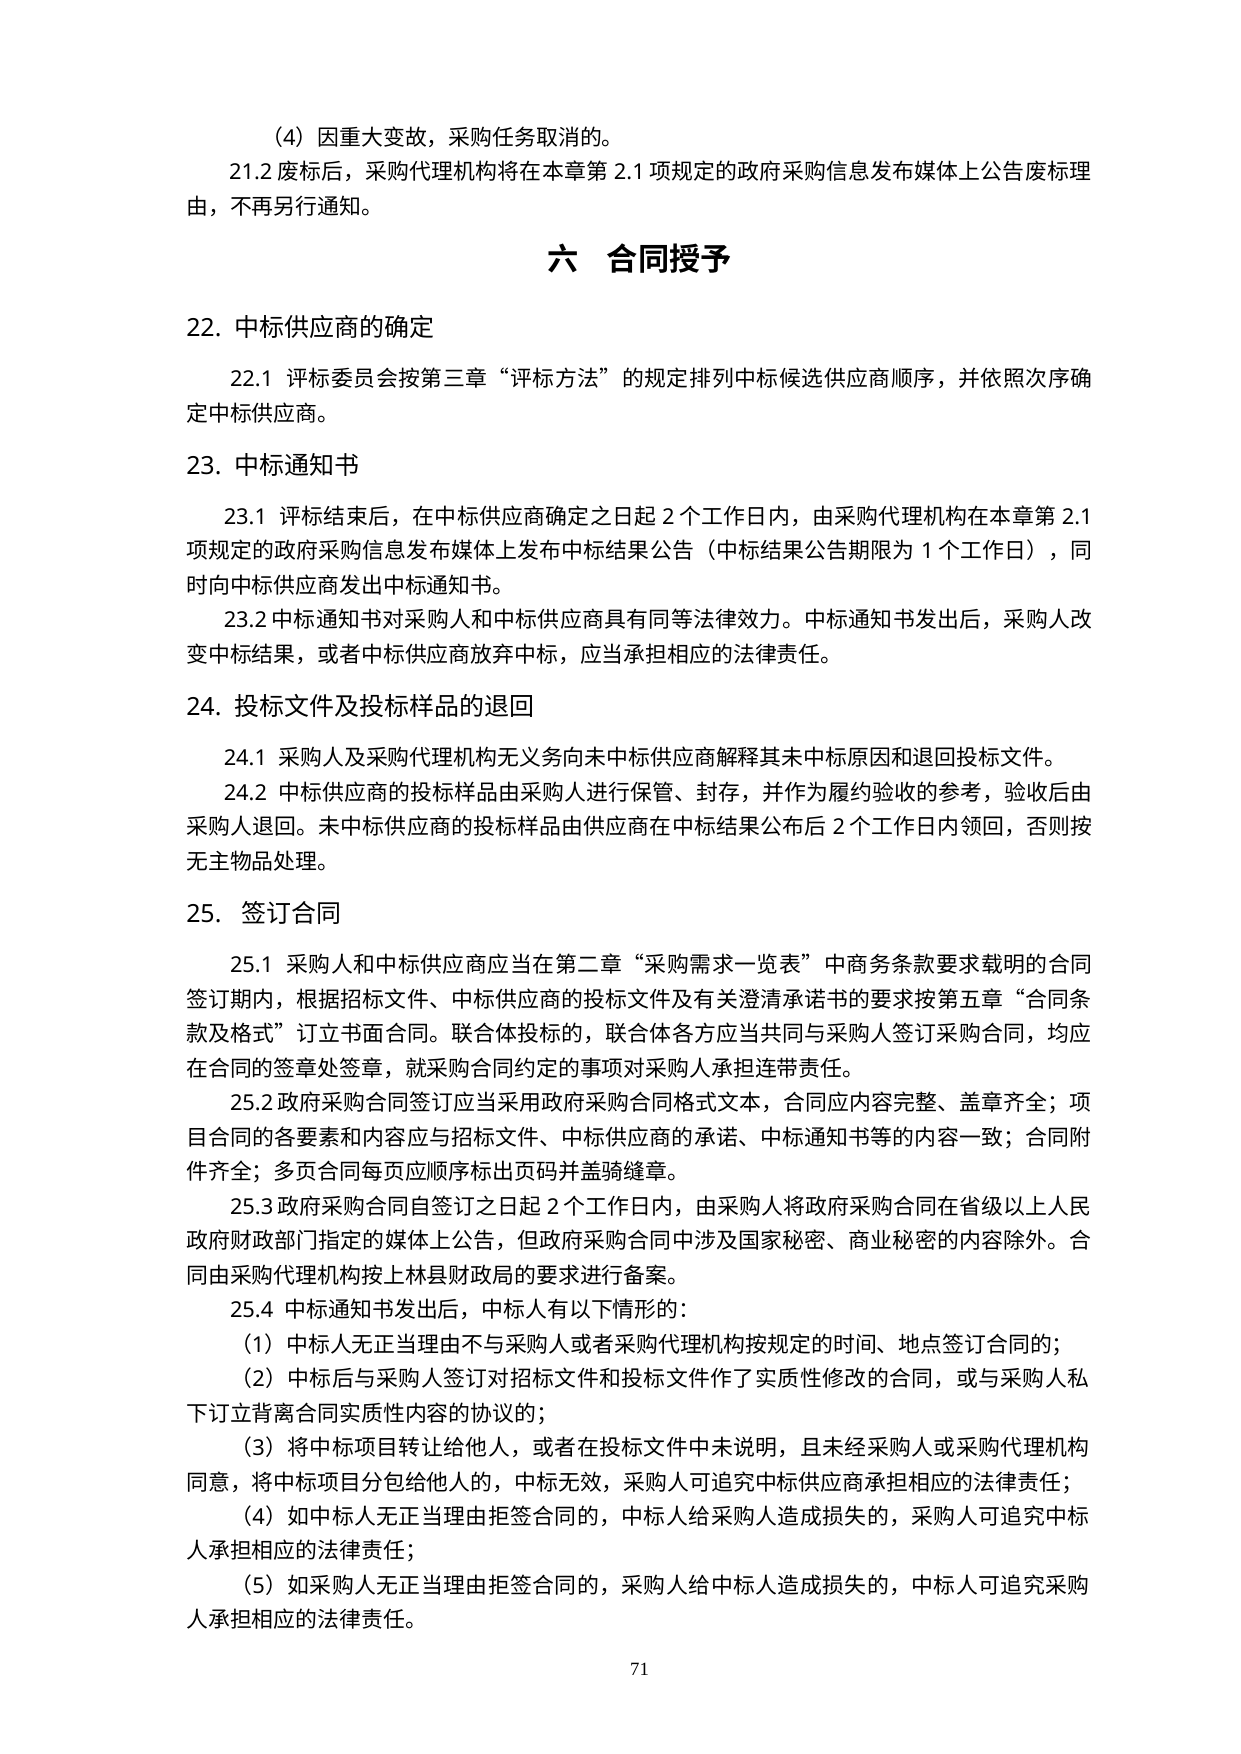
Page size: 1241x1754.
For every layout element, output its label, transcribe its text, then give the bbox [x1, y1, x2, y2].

text （4）如中标人无正当理由拒签合同的，中标人给采购人造成损失的，采购人可追究中标人承担相应的法律责任； [186, 1498, 1093, 1567]
text 23. 中标通知书 [186, 429, 1093, 498]
text 24.2 中标供应商的投标样品由采购人进行保管、封存，并作为履约验收的参考，验收后由采购人退回。未中标供应商的投标样品由供应商在中标结果公布后2个工作日内领回，否则按无主物品处理。 [186, 773, 1093, 877]
text 六 合同授予 [186, 222, 1093, 291]
text 25.1 采购人和中标供应商应当在第二章“采购需求一览表”中商务条款要求载明的合同签订期内，根据招标文件、中标供应商的投标文件及有关澄清承诺书的要求按第五章“合同条款及格式”订立书面合同。联合体投标的，联合体各方应当共同与采购人签订采购合同，均应在合同的签章处签章，就采购合同约定的事项对采购人承担连带责任。 [186, 946, 1093, 1084]
text 21.2废标后，采购代理机构将在本章第2.1项规定的政府采购信息发布媒体上公告废标理由，不再另行通知。 [186, 153, 1093, 222]
text （3）将中标项目转让给他人，或者在投标文件中未说明，且未经采购人或采购代理机构同意，将中标项目分包给他人的，中标无效，采购人可追究中标供应商承担相应的法律责任； [186, 1429, 1093, 1498]
text 25.3政府采购合同自签订之日起2个工作日内，由采购人将政府采购合同在省级以上人民政府财政部门指定的媒体上公告，但政府采购合同中涉及国家秘密、商业秘密的内容除外。合同由采购代理机构按上林县财政局的要求进行备案。 [186, 1187, 1093, 1291]
text 24.1 采购人及采购代理机构无义务向未中标供应商解释其未中标原因和退回投标文件。 [186, 739, 1093, 773]
text 23.2中标通知书对采购人和中标供应商具有同等法律效力。中标通知书发出后，采购人改变中标结果，或者中标供应商放弃中标，应当承担相应的法律责任。 [186, 601, 1093, 670]
text （1）中标人无正当理由不与采购人或者采购代理机构按规定的时间、地点签订合同的； [186, 1325, 1093, 1360]
text 24. 投标文件及投标样品的退回 [186, 670, 1093, 739]
text 25. 签订合同 [186, 877, 1093, 946]
text 25.2政府采购合同签订应当采用政府采购合同格式文本，合同应内容完整、盖章齐全；项目合同的各要素和内容应与招标文件、中标供应商的承诺、中标通知书等的内容一致；合同附件齐全；多页合同每页应顺序标出页码并盖骑缝章。 [186, 1084, 1093, 1187]
text （4）因重大变故，采购任务取消的。 [186, 118, 1093, 153]
text 25.4 中标通知书发出后，中标人有以下情形的： [186, 1291, 1093, 1325]
text 22. 中标供应商的确定 [186, 291, 1093, 360]
text 22.1 评标委员会按第三章“评标方法”的规定排列中标候选供应商顺序，并依照次序确定中标供应商。 [186, 360, 1093, 429]
text （2）中标后与采购人签订对招标文件和投标文件作了实质性修改的合同，或与采购人私下订立背离合同实质性内容的协议的； [186, 1360, 1093, 1429]
text （5）如采购人无正当理由拒签合同的，采购人给中标人造成损失的，中标人可追究采购人承担相应的法律责任。 [186, 1567, 1093, 1636]
text 23.1 评标结束后，在中标供应商确定之日起2个工作日内，由采购代理机构在本章第2.1项规定的政府采购信息发布媒体上发布中标结果公告（中标结果公告期限为1个工作日），同时向中标供应商发出中标通知书。 [186, 498, 1093, 601]
